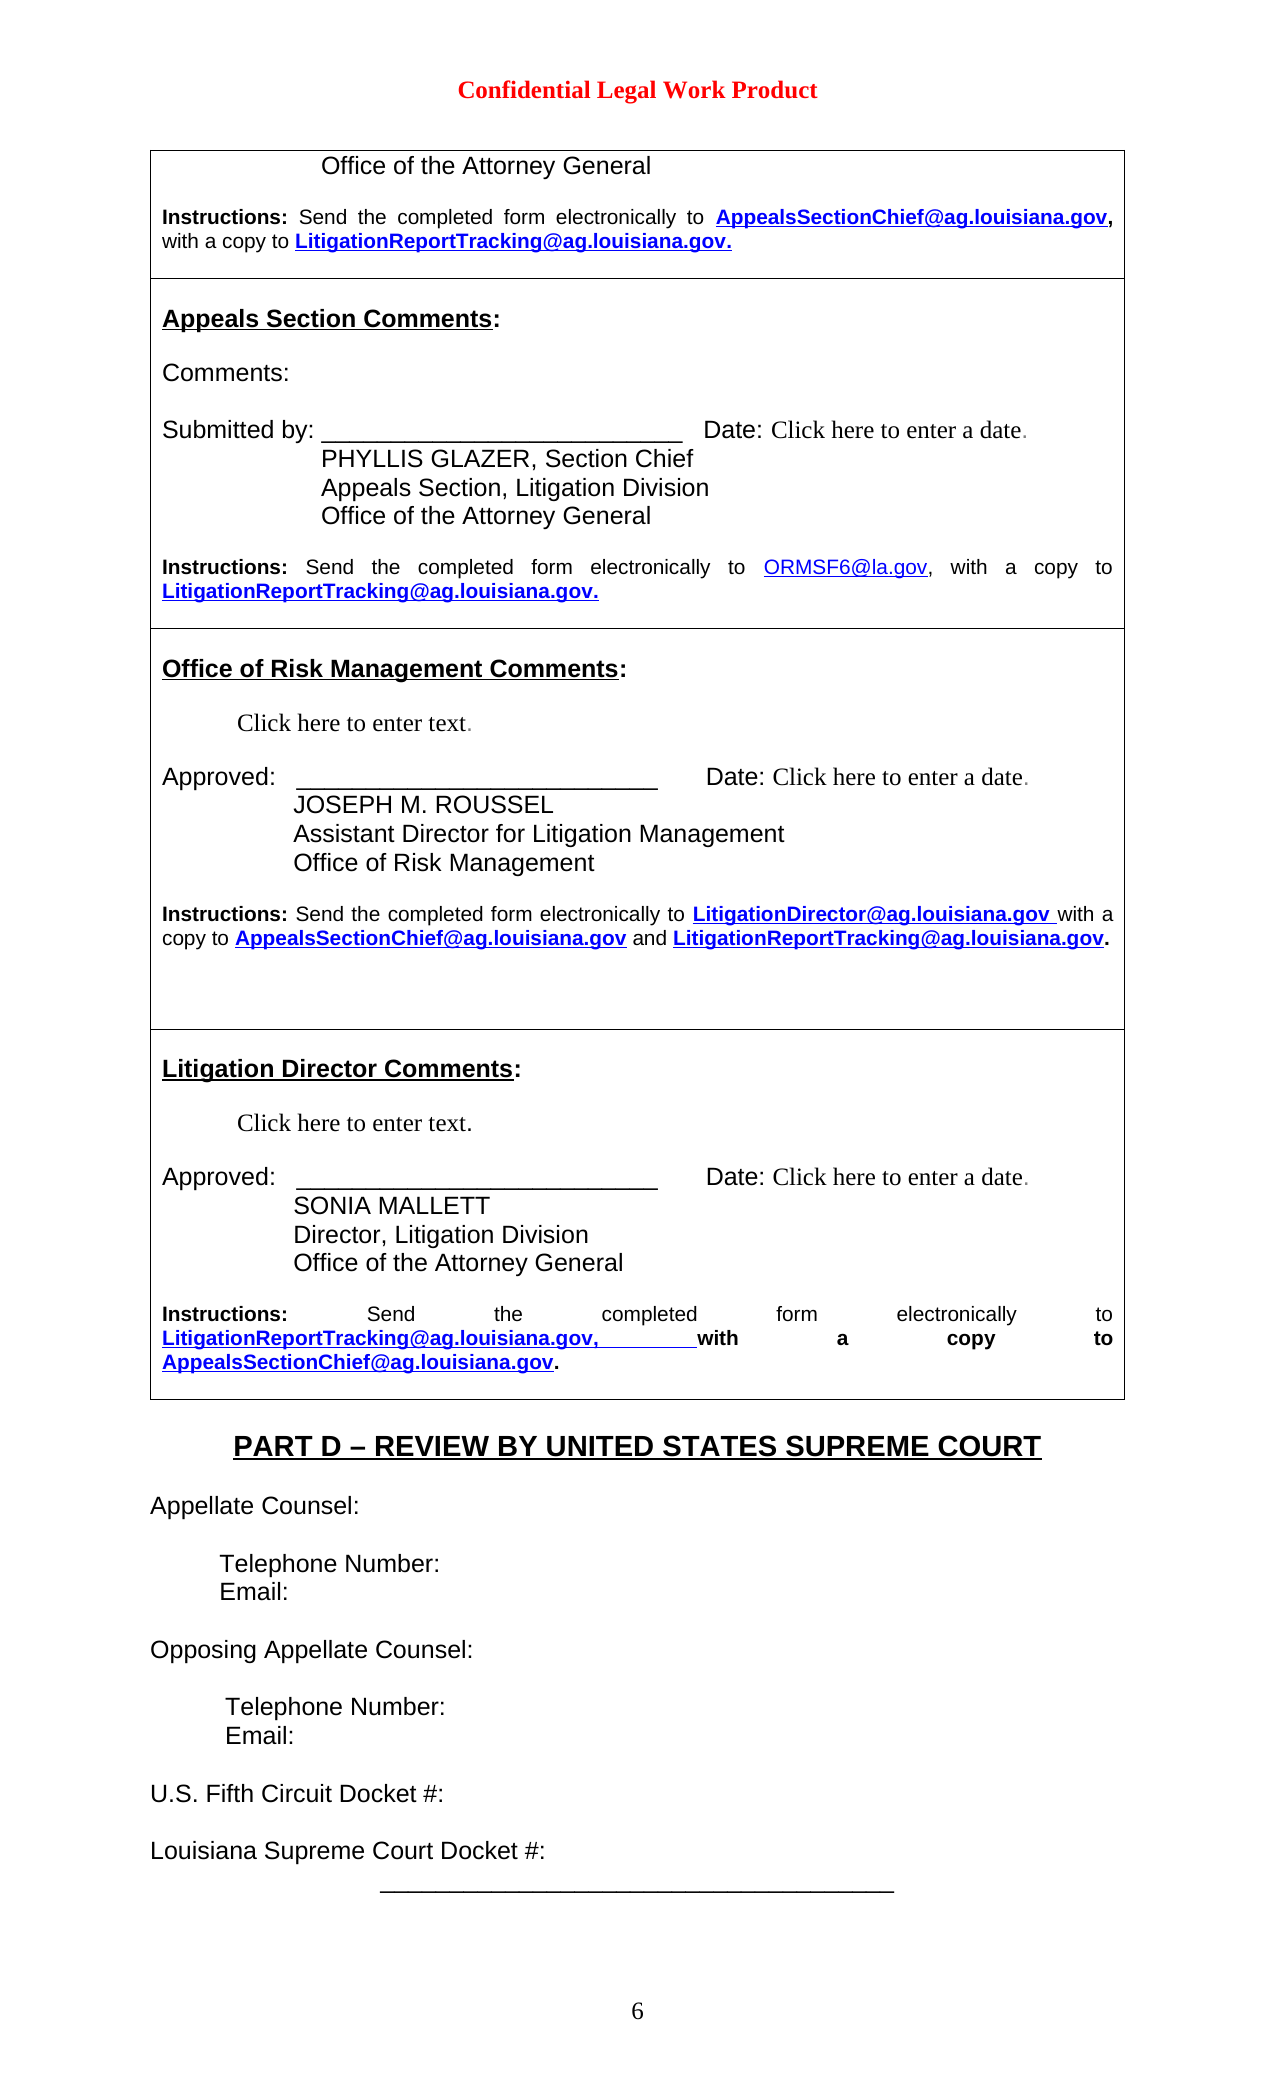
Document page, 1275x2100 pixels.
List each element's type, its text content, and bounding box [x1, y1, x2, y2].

text _____________________________________ [150, 1865, 1125, 1894]
text Appellate Counsel: [150, 1491, 1125, 1520]
table_cell Appeals Section Comments: Comments: Submitted by: __________________________ Date: . PHYLLIS GLAZER, Section Chief Appeals Section, Litigation Division Office of the Attorney General Instructions: Send the completed form electronically to ORMSF6@la.gov, with a copy to LitigationReportTracking@ag.louisiana.gov. [151, 279, 1124, 628]
text Telephone Number: [150, 1549, 1125, 1577]
text U.S. Fifth Circuit Docket #: [150, 1779, 1125, 1807]
table_cell Litigation Director Comments: . Approved: __________________________ Date: . SONIA MALLETT Director, Litigation Division Office of the Attorney General Instructions: Send the completed form electronically to LitigationReportTracking@ag.louisiana.gov, with a copy to AppealsSectionChief@ag.louisiana.gov. [151, 1030, 1124, 1399]
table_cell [151, 151, 1124, 278]
text Louisiana Supreme Court Docket #: [150, 1836, 1125, 1865]
text Telephone Number: [150, 1692, 1125, 1721]
text Email: [150, 1577, 1125, 1606]
text PART D – REVIEW BY UNITED STATES SUPREME COURT [150, 1429, 1125, 1462]
text Email: [150, 1721, 1125, 1750]
table_cell Office of Risk Management Comments: . Approved: __________________________ Date: . JOSEPH M. ROUSSEL Assistant Director for Litigation Management Office of Risk Management Instructions: Send the completed form electronically to LitigationDirector@ag.louisiana.gov with a copy to AppealsSectionChief@ag.louisiana.gov and LitigationReportTracking@ag.louisiana.gov. [151, 629, 1124, 1028]
text Opposing Appellate Counsel: [150, 1635, 1125, 1664]
